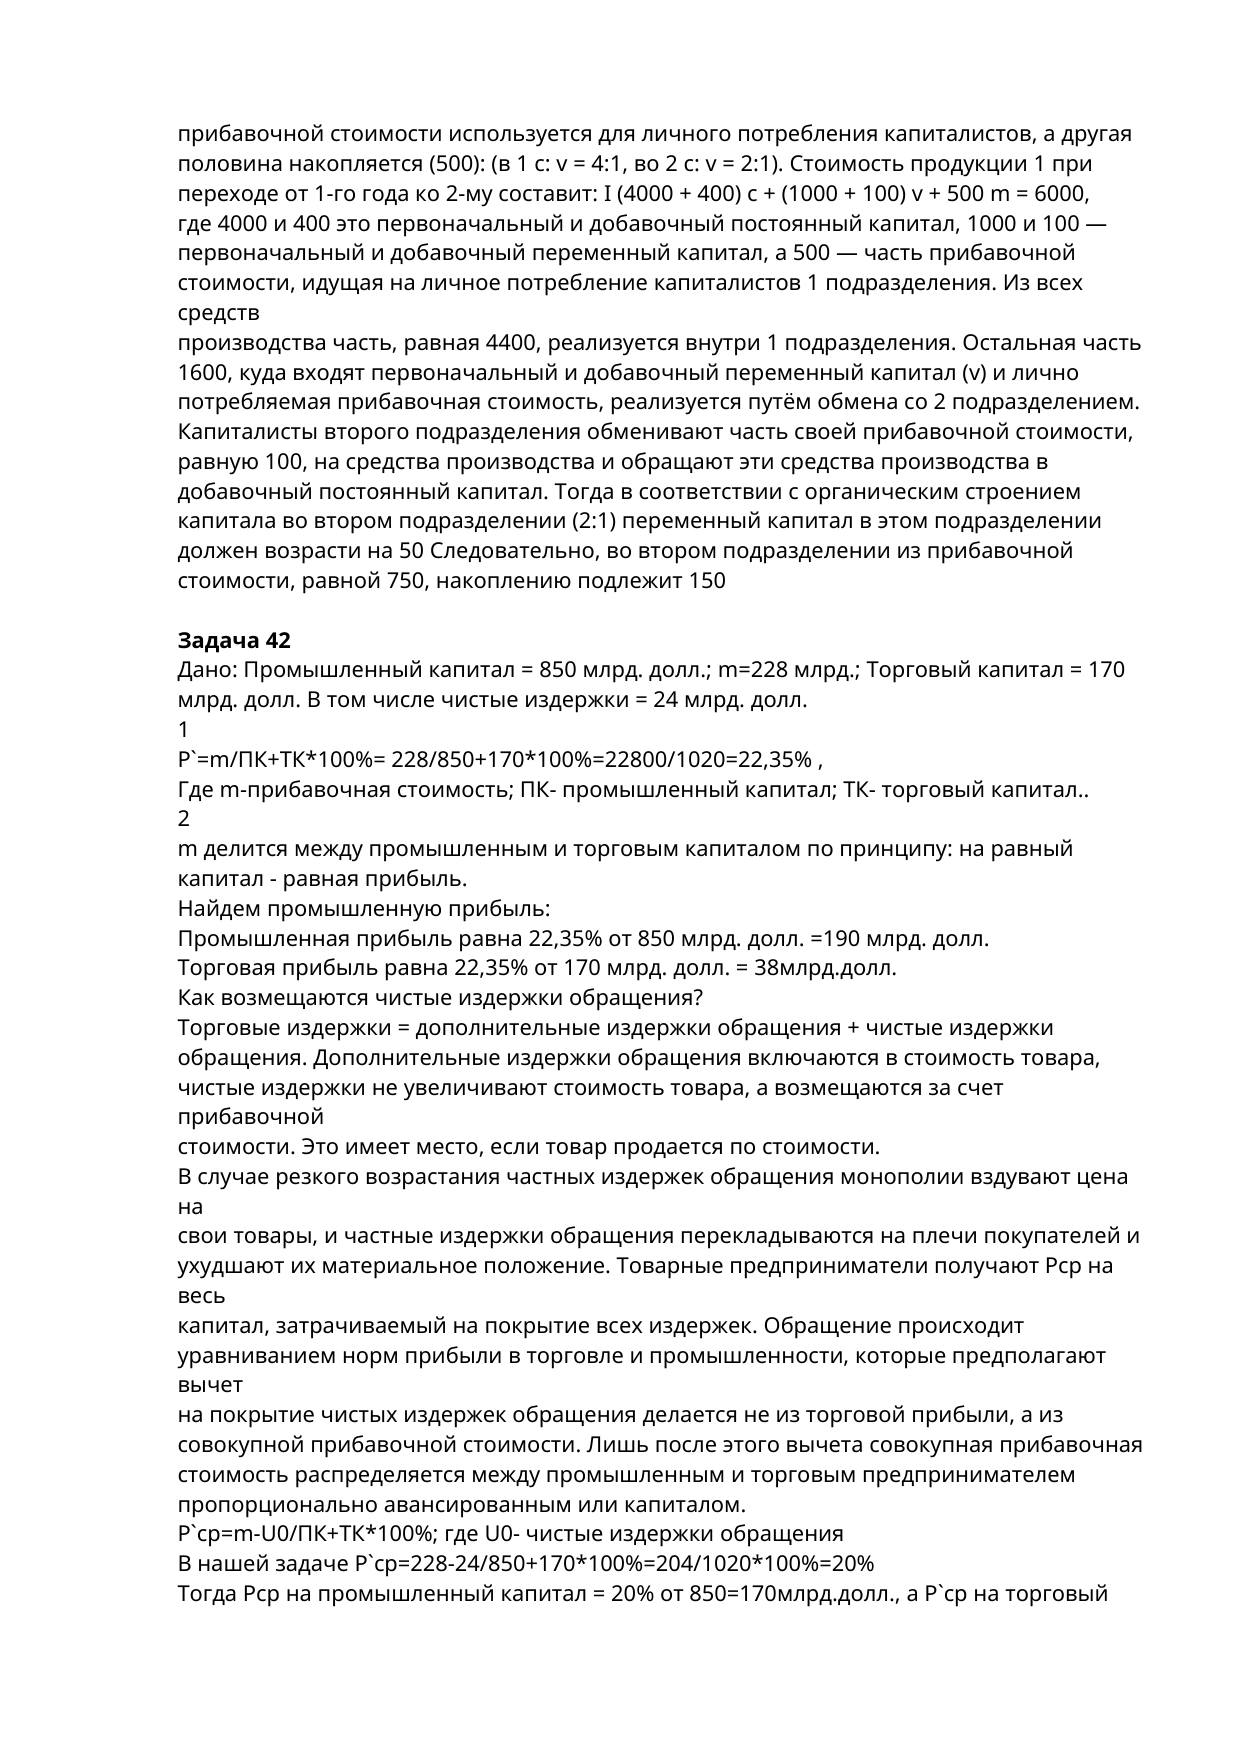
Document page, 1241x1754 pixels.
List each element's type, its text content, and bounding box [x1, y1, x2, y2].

text прибавочной стоимости используется для личного потребления капиталистов, а другая [177, 118, 1152, 148]
text первоначальный и добавочный переменный капитал, а 500 — часть прибавочной [177, 237, 1152, 267]
text Найдем промышленную прибыль: [177, 893, 1152, 922]
text половина накопляется (500): (в 1 с: v = 4:1, во 2 с: v = 2:1). Стоимость продукции 1 при [177, 148, 1152, 178]
text уравниванием норм прибыли в торговле и промышленности, которые предполагают вычет [177, 1339, 1152, 1399]
text капитал - равная прибыль. [177, 863, 1152, 893]
text совокупной прибавочной стоимости. Лишь после этого вычета совокупная прибавочная [177, 1429, 1152, 1459]
text свои товары, и частные издержки обращения перекладываются на плечи покупателей и [177, 1220, 1152, 1250]
text P`ср=m-U0/ПК+ТК*100%; где U0- чистые издержки обращения [177, 1518, 1152, 1548]
text Как возмещаются чистые издержки обращения? [177, 982, 1152, 1012]
text 1 [177, 714, 1152, 744]
text стоимости, равной 750, накоплению подлежит 150 [177, 565, 1152, 595]
text стоимости. Это имеет место, если товар продается по стоимости. [177, 1131, 1152, 1161]
text 2 [177, 803, 1152, 833]
text стоимости, идущая на личное потребление капиталистов 1 подразделения. Из всех средств [177, 267, 1152, 327]
text Торговые издержки = дополнительные издержки обращения + чистые издержки [177, 1012, 1152, 1042]
text чистые издержки не увеличивают стоимость товара, а возмещаются за счет прибавочной [177, 1071, 1152, 1131]
text потребляемая прибавочная стоимость, реализуется путём обмена со 2 подразделением. [177, 386, 1152, 416]
text В случае резкого возрастания частных издержек обращения монополии вздувают цена на [177, 1161, 1152, 1220]
text млрд. долл. В том числе чистые издержки = 24 млрд. долл. [177, 684, 1152, 714]
text 1600, куда входят первоначальный и добавочный переменный капитал (v) и лично [177, 356, 1152, 386]
text Промышленная прибыль равна 22,35% от 850 млрд. долл. =190 млрд. долл. [177, 922, 1152, 952]
text ухудшают их материальное положение. Товарные предприниматели получают Рср на весь [177, 1250, 1152, 1310]
text В нашей задаче P`ср=228-24/850+170*100%=204/1020*100%=20% [177, 1548, 1152, 1578]
text Дано: Промышленный капитал = 850 млрд. долл.; m=228 млрд.; Торговый капитал = 170 [177, 654, 1152, 684]
text производства часть, равная 4400, реализуется внутри 1 подразделения. Остальная часть [177, 327, 1152, 356]
text m делится между промышленным и торговым капиталом по принципу: на равный [177, 833, 1152, 863]
text Торговая прибыль равна 22,35% от 170 млрд. долл. = 38млрд.долл. [177, 952, 1152, 982]
text переходе от 1-го года ко 2-му составит: I (4000 + 400) с + (1000 + 100) v + 500 m = 6000, [177, 178, 1152, 207]
text P`=m/ПК+ТК*100%= 228/850+170*100%=22800/1020=22,35% , [177, 744, 1152, 773]
text пропорционально авансированным или капиталом. [177, 1488, 1152, 1518]
text Капиталисты второго подразделения обменивают часть своей прибавочной стоимости, [177, 416, 1152, 446]
text где 4000 и 400 это первоначальный и добавочный постоянный капитал, 1000 и 100 — [177, 207, 1152, 237]
text капитала во втором подразделении (2:1) переменный капитал в этом подразделении [177, 505, 1152, 535]
text Задача 42 [177, 624, 1152, 654]
text добавочный постоянный капитал. Тогда в соответствии с органическим строением [177, 476, 1152, 505]
text обращения. Дополнительные издержки обращения включаются в стоимость товара, [177, 1042, 1152, 1071]
text равную 100, на средства производства и обращают эти средства производства в [177, 446, 1152, 476]
text на покрытие чистых издержек обращения делается не из торговой прибыли, а из [177, 1399, 1152, 1429]
text Где m-прибавочная стоимость; ПК- промышленный капитал; ТК- торговый капитал.. [177, 773, 1152, 803]
text капитал, затрачиваемый на покрытие всех издержек. Обращение происходит [177, 1310, 1152, 1339]
text стоимость распределяется между промышленным и торговым предпринимателем [177, 1459, 1152, 1488]
text Тогда Pср на промышленный капитал = 20% от 850=170млрд.долл., а P`ср на торговый [177, 1578, 1152, 1608]
text должен возрасти на 50 Следовательно, во втором подразделении из прибавочной [177, 535, 1152, 565]
